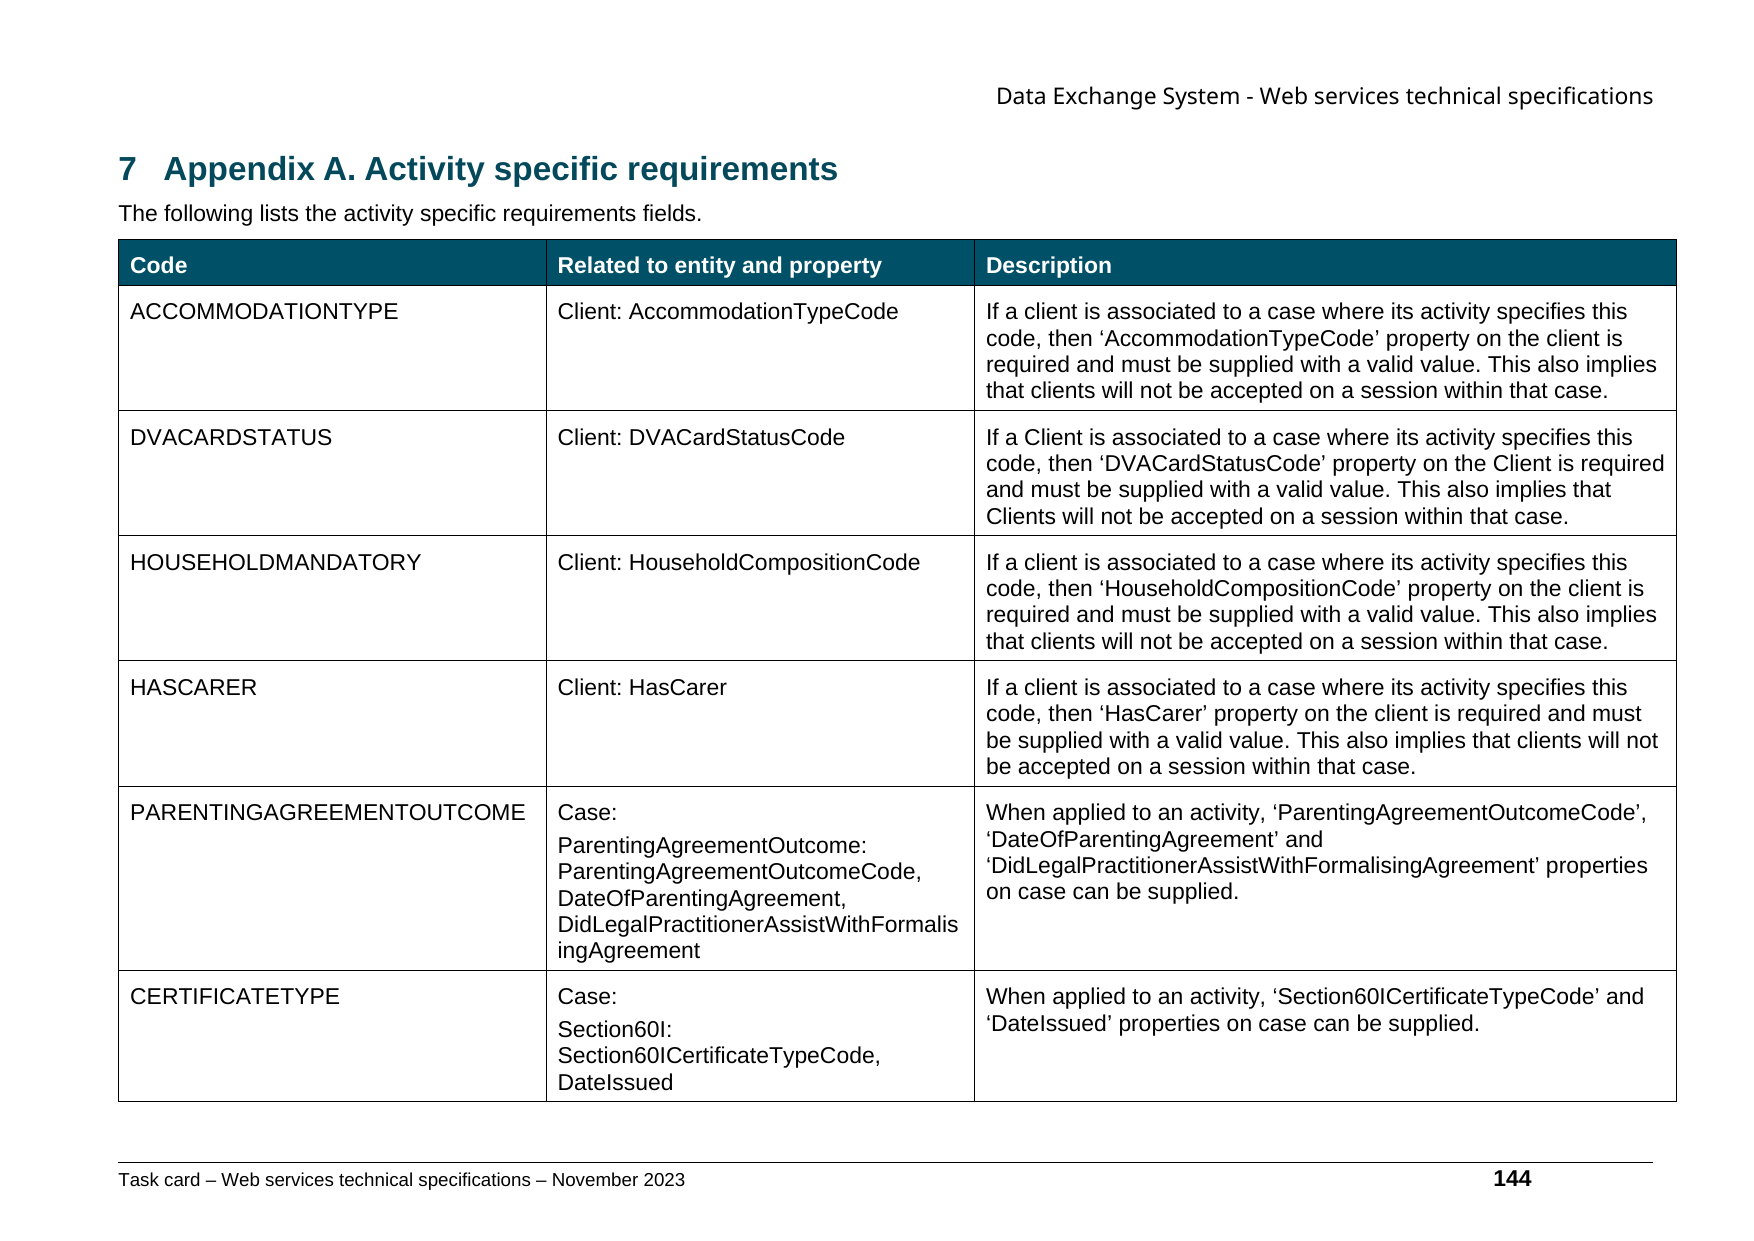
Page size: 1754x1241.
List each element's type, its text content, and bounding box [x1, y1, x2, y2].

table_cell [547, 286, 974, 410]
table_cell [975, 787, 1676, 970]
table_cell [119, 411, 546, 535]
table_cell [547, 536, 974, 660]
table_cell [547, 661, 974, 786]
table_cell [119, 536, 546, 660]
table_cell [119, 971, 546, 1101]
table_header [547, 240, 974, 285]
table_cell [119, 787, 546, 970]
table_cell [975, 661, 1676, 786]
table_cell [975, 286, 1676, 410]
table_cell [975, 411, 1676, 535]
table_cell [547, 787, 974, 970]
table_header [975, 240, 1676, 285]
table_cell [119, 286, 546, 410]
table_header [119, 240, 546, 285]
subtitle Appendix A. Activity specific requirements [118, 149, 1653, 187]
text The following lists the activity specific requirements fields. [118, 200, 1653, 226]
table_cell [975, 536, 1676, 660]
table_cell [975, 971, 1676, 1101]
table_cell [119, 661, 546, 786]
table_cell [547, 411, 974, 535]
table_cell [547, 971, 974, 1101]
